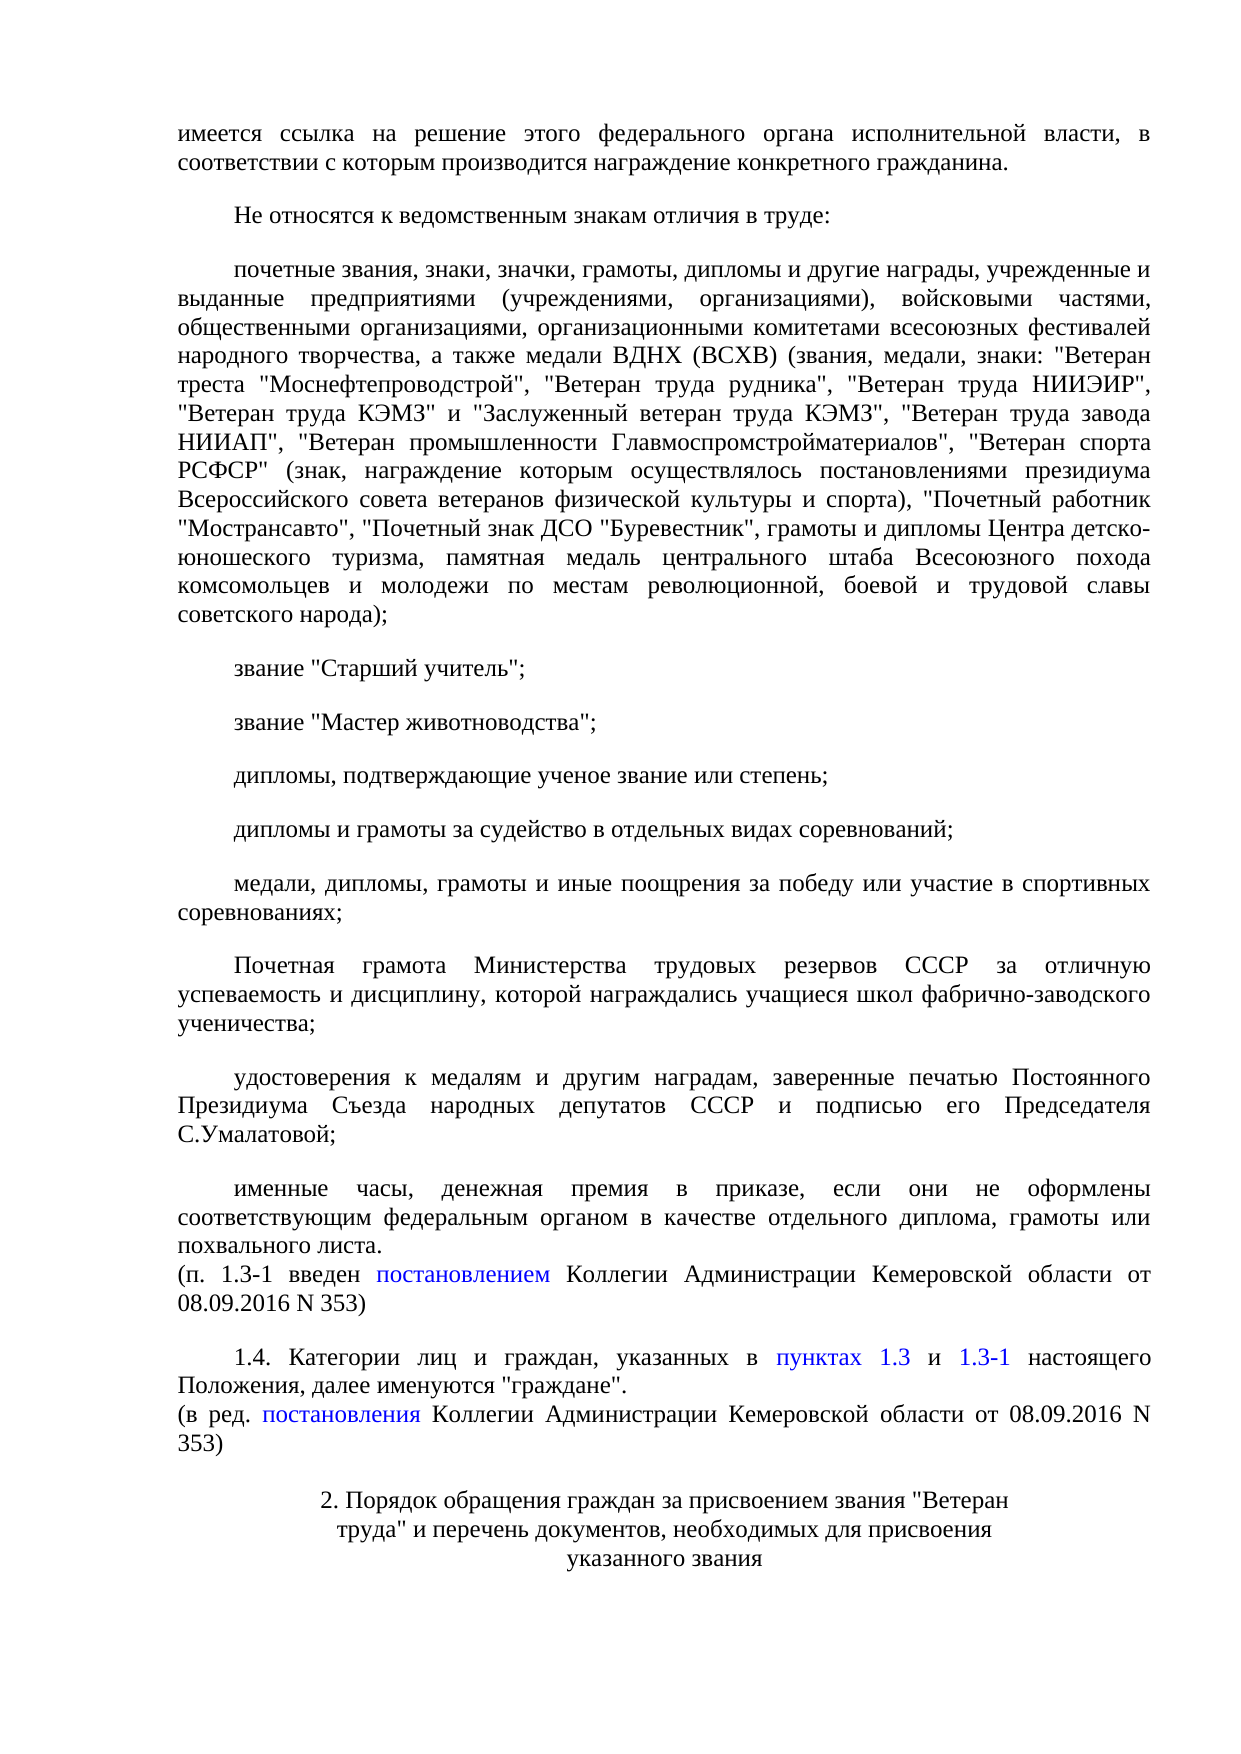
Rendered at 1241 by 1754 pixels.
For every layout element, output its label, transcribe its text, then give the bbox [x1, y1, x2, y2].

text труда" и перечень документов, необходимых для присвоения [177, 1514, 1152, 1543]
text Почетная грамота Министерства трудовых резервов СССР за отличную успеваемость и дисциплину, которой награждались учащиеся школ фабрично-заводского ученичества; [177, 951, 1152, 1037]
text (в ред. постановления Коллегии Администрации Кемеровской области от 08.09.2016 N 353) [177, 1399, 1152, 1457]
text 1.4. Категории лиц и граждан, указанных в пунктах 1.3 и 1.3-1 настоящего Положения, далее именуются "граждане". [177, 1342, 1152, 1399]
text 2. Порядок обращения граждан за присвоением звания "Ветеран [177, 1486, 1152, 1514]
text почетные звания, знаки, значки, грамоты, дипломы и другие награды, учрежденные и выданные предприятиями (учреждениями, организациями), войсковыми частями, общественными организациями, организационными комитетами всесоюзных фестивалей народного творчества, а также медали ВДНХ (ВСХВ) (звания, медали, знаки: "Ветеран треста "Моснефтепроводстрой", "Ветеран труда рудника", "Ветеран труда НИИЭИР", "Ветеран труда КЭМЗ" и "Заслуженный ветеран труда КЭМЗ", "Ветеран труда завода НИИАП", "Ветеран промышленности Главмоспромстройматериалов", "Ветеран спорта РСФСР" (знак, награждение которым осуществлялось постановлениями президиума Всероссийского совета ветеранов физической культуры и спорта), "Почетный работник "Мострансавто", "Почетный знак ДСО "Буревестник", грамоты и дипломы Центра детско-юношеского туризма, памятная медаль центрального штаба Всесоюзного похода комсомольцев и молодежи по местам революционной, боевой и трудовой славы советского народа); [177, 254, 1152, 628]
text указанного звания [177, 1543, 1152, 1572]
text звание "Мастер животноводства"; [177, 707, 1152, 736]
text удостоверения к медалям и другим наградам, заверенные печатью Постоянного Президиума Съезда народных депутатов СССР и подписью его Председателя С.Умалатовой; [177, 1062, 1152, 1148]
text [177, 118, 1152, 176]
text дипломы, подтверждающие ученое звание или степень; [177, 761, 1152, 789]
text (п. 1.3-1 введен постановлением Коллегии Администрации Кемеровской области от 08.09.2016 N 353) [177, 1259, 1152, 1317]
text именные часы, денежная премия в приказе, если они не оформлены соответствующим федеральным органом в качестве отдельного диплома, грамоты или похвального листа. [177, 1173, 1152, 1259]
text Не относятся к ведомственным знакам отличия в труде: [177, 201, 1152, 229]
text дипломы и грамоты за судейство в отдельных видах соревнований; [177, 814, 1152, 843]
text звание "Старший учитель"; [177, 653, 1152, 682]
text медали, дипломы, грамоты и иные поощрения за победу или участие в спортивных соревнованиях; [177, 868, 1152, 926]
